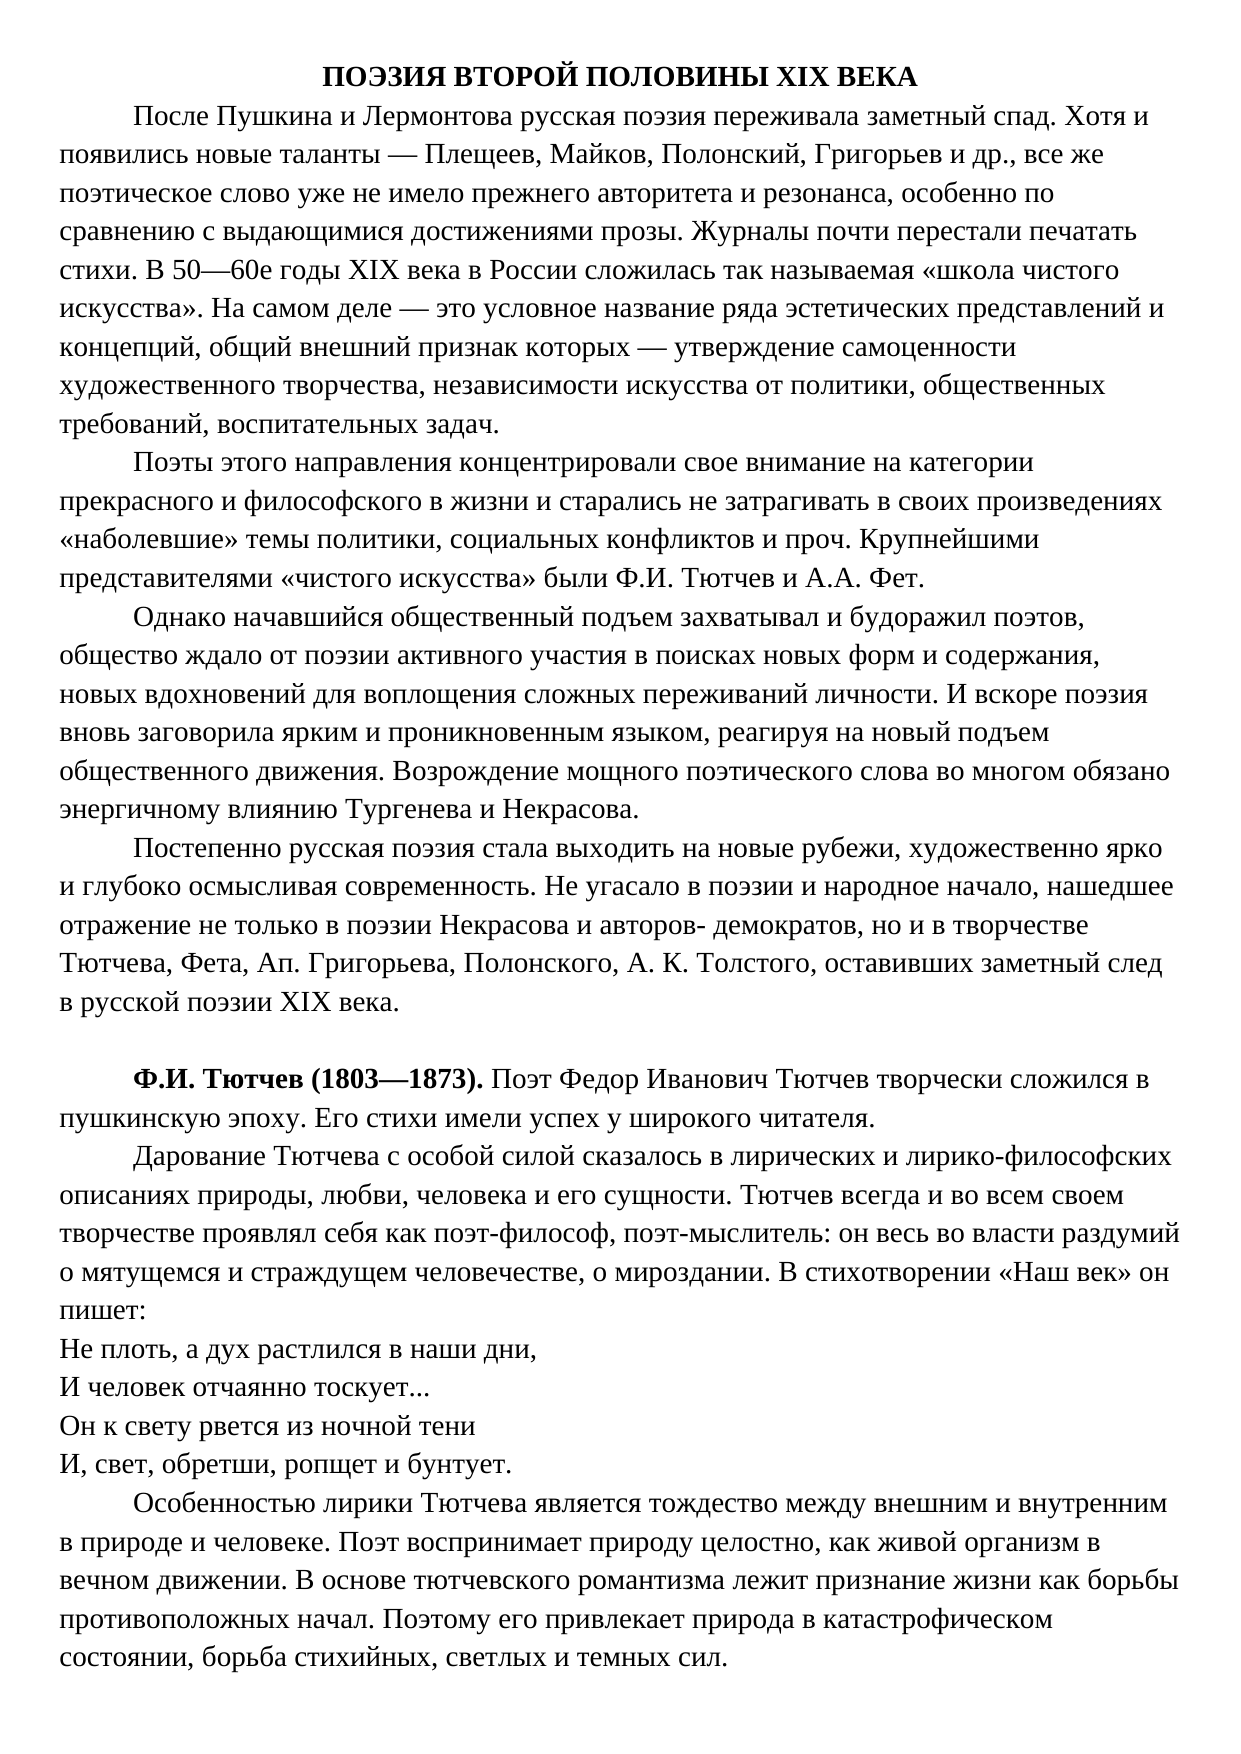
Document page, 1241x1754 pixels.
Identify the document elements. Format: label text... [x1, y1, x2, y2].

text Постепенно русская поэзия стала выходить на новые рубежи, художественно ярко и глубоко осмысливая современность. Не угасало в поэзии и народное начало, нашедшее отражение не только в поэзии Некрасова и авторов- демократов, но и в творчестве Тютчева, Фета, Ап. Григорьева, Полонского, А. К. Толстого, оставивших заметный след в русской поэзии XIX века. [59, 830, 1181, 1018]
text И человек отчаянно тоскует... [59, 1369, 1181, 1403]
text Особенностью лирики Тютчева является тождество между внешним и внутренним в природе и человеке. Поэт воспринимает природу целостно, как живой организм в вечном движении. В основе тютчевского романтизма лежит признание жизни как борьбы противоположных начал. Поэтому его привлекает природа в катастрофическом состоянии, борьба стихийных, светлых и темных сил. [59, 1485, 1181, 1673]
text И, свет, обретши, ропщет и бунтует. [59, 1447, 1181, 1480]
text ПОЭЗИЯ ВТОРОЙ ПОЛОВИНЫ XIX ВЕКА [59, 59, 1181, 93]
text Не плоть, а дух растлился в наши дни, [59, 1331, 1181, 1364]
text Поэты этого направления концентрировали свое внимание на категории прекрасного и философского в жизни и старались не затрагивать в своих произведениях «наболевшие» темы политики, социальных конфликтов и проч. Крупнейшими представителями «чистого искусства» были Ф.И. Тютчев и А.А. Фет. [59, 444, 1181, 594]
text Он к свету рвется из ночной тени [59, 1408, 1181, 1442]
text Ф.И. Тютчев (1803—1873). Поэт Федор Иванович Тютчев творчески сложился в пушкинскую эпоху. Его стихи имели успех у широкого читателя. [59, 1061, 1181, 1133]
text После Пушкина и Лермонтова русская поэзия переживала заметный спад. Хотя и появились новые таланты — Плещеев, Майков, Полонский, Григорьев и др., все же поэтическое слово уже не имело прежнего авторитета и резонанса, особенно по сравнению с выдающимися достижениями прозы. Журналы почти перестали печатать стихи. В 50—60е годы XIX века в России сложилась так называемая «школа чистого искусства». На самом деле — это условное название ряда эстетических представлений и концепций, общий внешний признак которых — утверждение самоценности художественного творчества, независимости искусства от политики, общественных требований, воспитательных задач. [59, 98, 1181, 439]
text Дарование Тютчева с особой силой сказалось в лирических и лирико-философских описаниях природы, любви, человека и его сущности. Тютчев всегда и во всем своем творчестве проявлял себя как поэт-философ, поэт-мыслитель: он весь во власти раздумий о мятущемся и страждущем человечестве, о мироздании. В стихотворении «Наш век» он пишет: [59, 1138, 1181, 1326]
text Однако начавшийся общественный подъем захватывал и будоражил поэтов, общество ждало от поэзии активного участия в поисках новых форм и содержания, новых вдохновений для воплощения сложных переживаний личности. И вскоре поэзия вновь заговорила ярким и проникновенным языком, реагируя на новый подъем общественного движения. Возрождение мощного поэтического слова во многом обязано энергичному влиянию Тургенева и Некрасова. [59, 599, 1181, 825]
